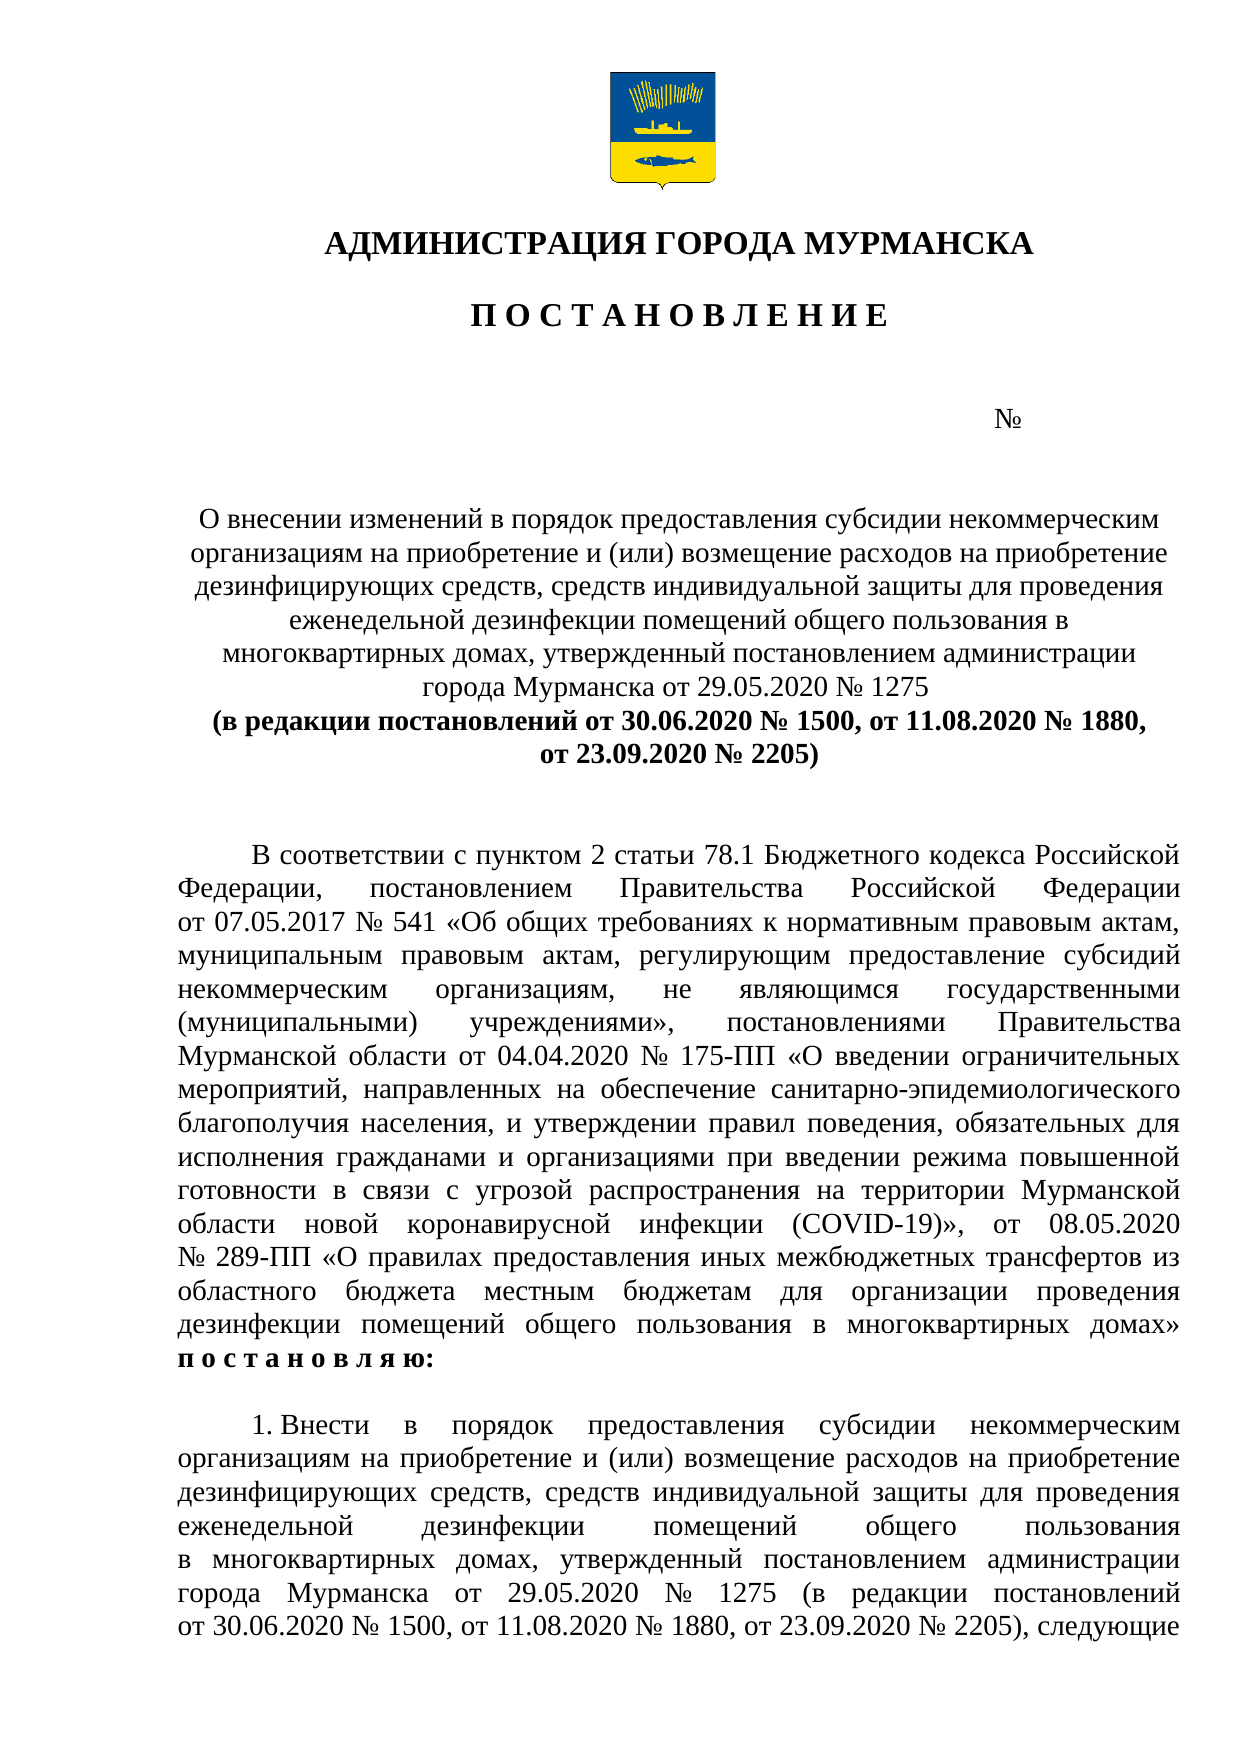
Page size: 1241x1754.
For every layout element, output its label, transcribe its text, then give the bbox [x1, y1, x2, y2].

text В соответствии с пунктом 2 статьи 78.1 Бюджетного кодекса Российской Федерации, постановлением Правительства Российской Федерации от 07.05.2017 № 541 «Об общих требованиях к нормативным правовым актам, муниципальным правовым актам, регулирующим предоставление субсидий некоммерческим организациям, не являющимся государственными (муниципальными) учреждениями», постановлениями Правительства Мурманской области от 04.04.2020 № 175-ПП «О введении ограничительных мероприятий, направленных на обеспечение санитарно-эпидемиологического благополучия населения, и утверждении правил поведения, обязательных для исполнения гражданами и организациями при введении режима повышенной готовности в связи с угрозой распространения на территории Мурманской области новой коронавирусной инфекции (COVID-19)», от 08.05.2020 № 289-ПП «О правилах предоставления иных межбюджетных трансфертов из областного бюджета местным бюджетам для организации проведения дезинфекции помещений общего пользования в многоквартирных домах» п о с т а н о в л я ю: [177, 837, 1181, 1373]
picture [610, 72, 716, 190]
text № [177, 401, 1181, 434]
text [177, 1407, 1181, 1642]
text П О С Т А Н О В Л Е Н И Е [177, 295, 1181, 334]
text АДМИНИСТРАЦИЯ ГОРОДА МУРМАНСКА [177, 223, 1181, 262]
